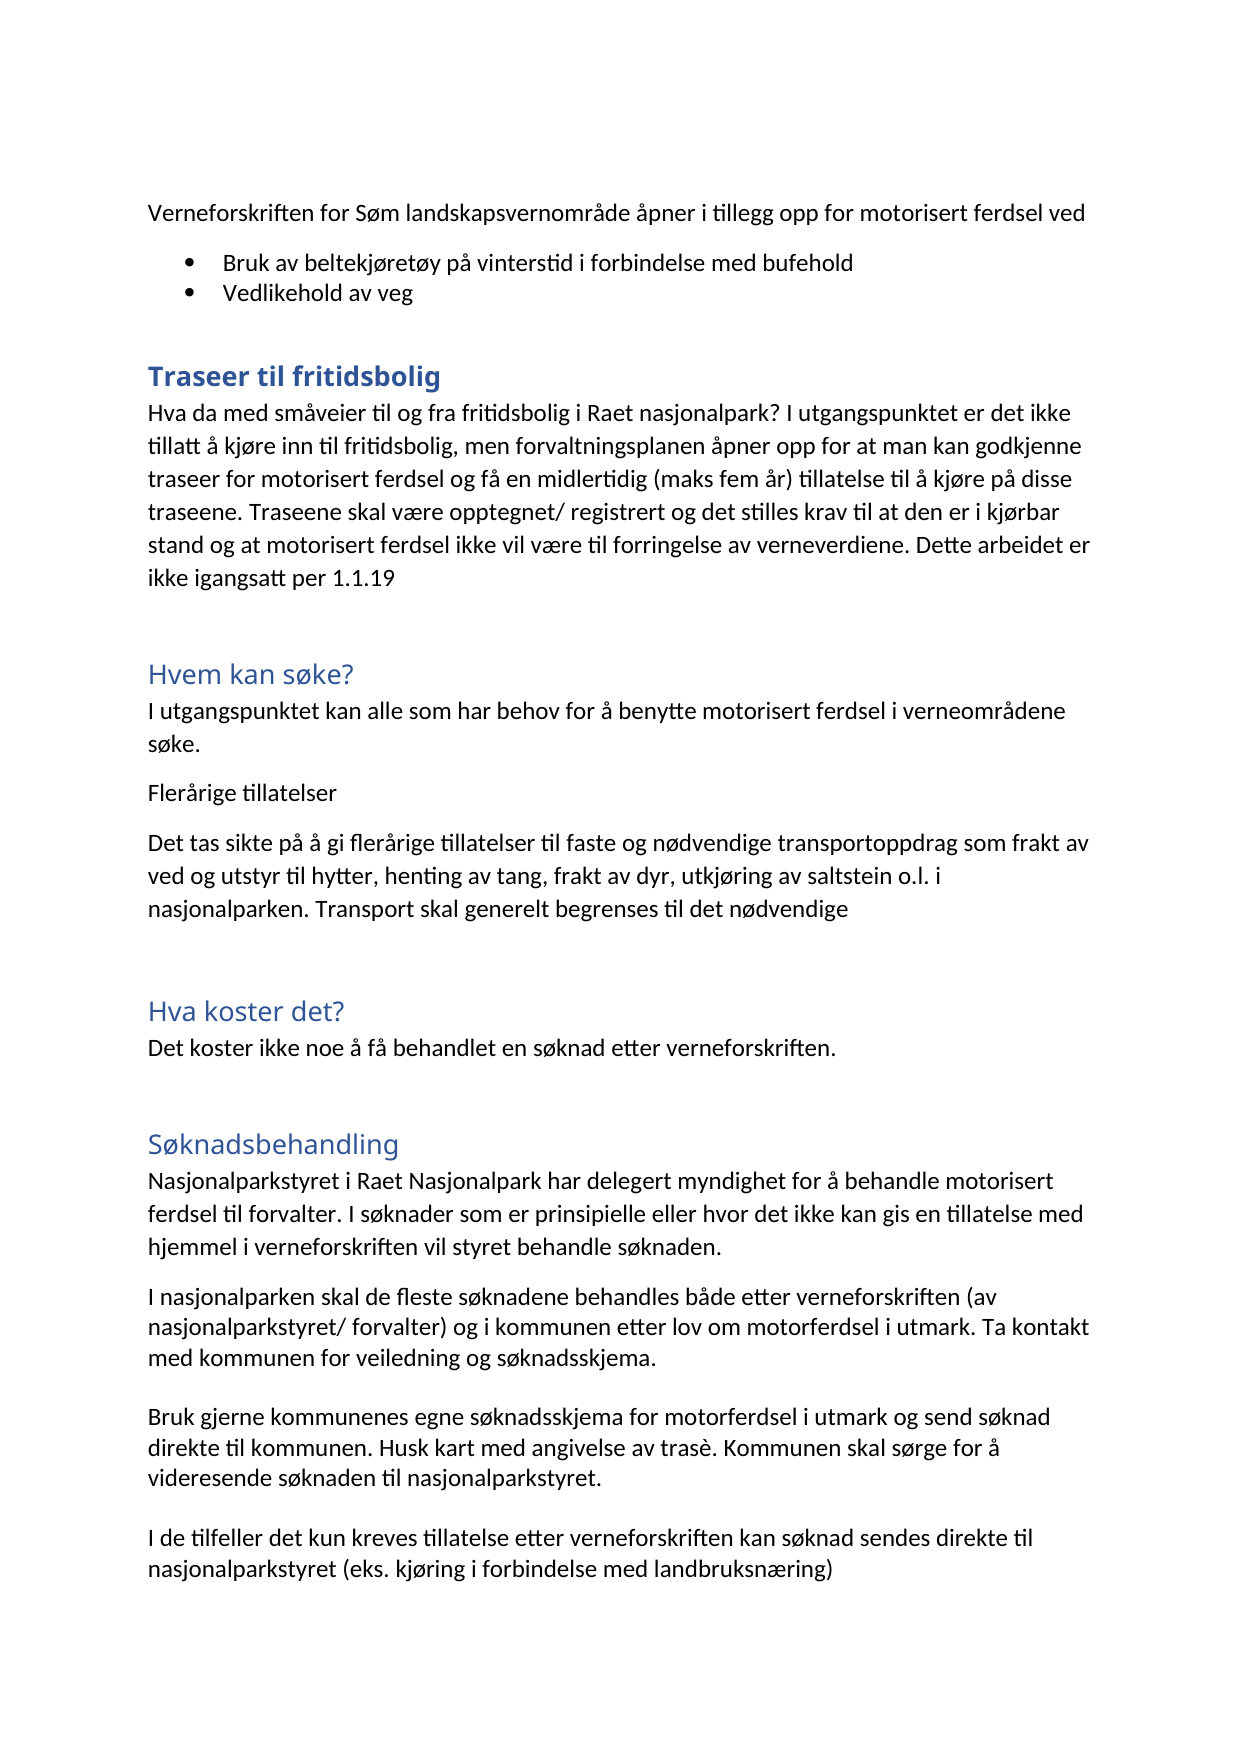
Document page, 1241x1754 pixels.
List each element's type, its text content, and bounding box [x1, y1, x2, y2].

subtitle Hvem kan søke? [148, 655, 1093, 692]
text I utgangspunktet kan alle som har behov for å benytte motorisert ferdsel i verneområdene søke. [148, 695, 1093, 758]
subtitle Søknadsbehandling [148, 1126, 1093, 1162]
subtitle Hva koster det? [148, 992, 1093, 1029]
list Bruk av beltekjøretøy på vinterstid i forbindelse med bufehold [185, 247, 1093, 277]
text Bruk gjerne kommunenes egne søknadsskjema for motorferdsel i utmark og send søknad direkte til kommunen. Husk kart med angivelse av trasè. Kommunen skal sørge for å videresende søknaden til nasjonalparkstyret. [148, 1401, 1093, 1493]
text Det tas sikte på å gi flerårige tillatelser til faste og nødvendige transportoppdrag som frakt av ved og utstyr til hytter, henting av tang, frakt av dyr, utkjøring av saltstein o.l. i nasjonalparken. Transport skal generelt begrenses til det nødvendige [148, 827, 1093, 923]
list Vedlikehold av veg [185, 277, 1093, 308]
text Flerårige tillatelser [148, 778, 1093, 808]
text Det koster ikke noe å få behandlet en søknad etter verneforskriften. [148, 1032, 1093, 1062]
text I nasjonalparken skal de fleste søknadene behandles både etter verneforskriften (av nasjonalparkstyret/ forvalter) og i kommunen etter lov om motorferdsel i utmark. Ta kontakt med kommunen for veiledning og søknadsskjema. [148, 1281, 1093, 1372]
subtitle Traseer til fritidsbolig [148, 357, 1093, 394]
text I de tilfeller det kun kreves tillatelse etter verneforskriften kan søknad sendes direkte til nasjonalparkstyret (eks. kjøring i forbindelse med landbruksnæring) [148, 1522, 1093, 1583]
text Nasjonalparkstyret i Raet Nasjonalpark har delegert myndighet for å behandle motorisert ferdsel til forvalter. I søknader som er prinsipielle eller hvor det ikke kan gis en tillatelse med hjemmel i verneforskriften vil styret behandle søknaden. [148, 1165, 1093, 1262]
text Verneforskriften for Søm landskapsvernområde åpner i tillegg opp for motorisert ferdsel ved [148, 197, 1093, 228]
text Hva da med småveier til og fra fritidsbolig i Raet nasjonalpark? I utgangspunktet er det ikke tillatt å kjøre inn til fritidsbolig, men forvaltningsplanen åpner opp for at man kan godkjenne traseer for motorisert ferdsel og få en midlertidig (maks fem år) tillatelse til å kjøre på disse traseene. Traseene skal være opptegnet/ registrert og det stilles krav til at den er i kjørbar stand og at motorisert ferdsel ikke vil være til forringelse av verneverdiene. Dette arbeidet er ikke igangsatt per 1.1.19 [148, 397, 1093, 592]
